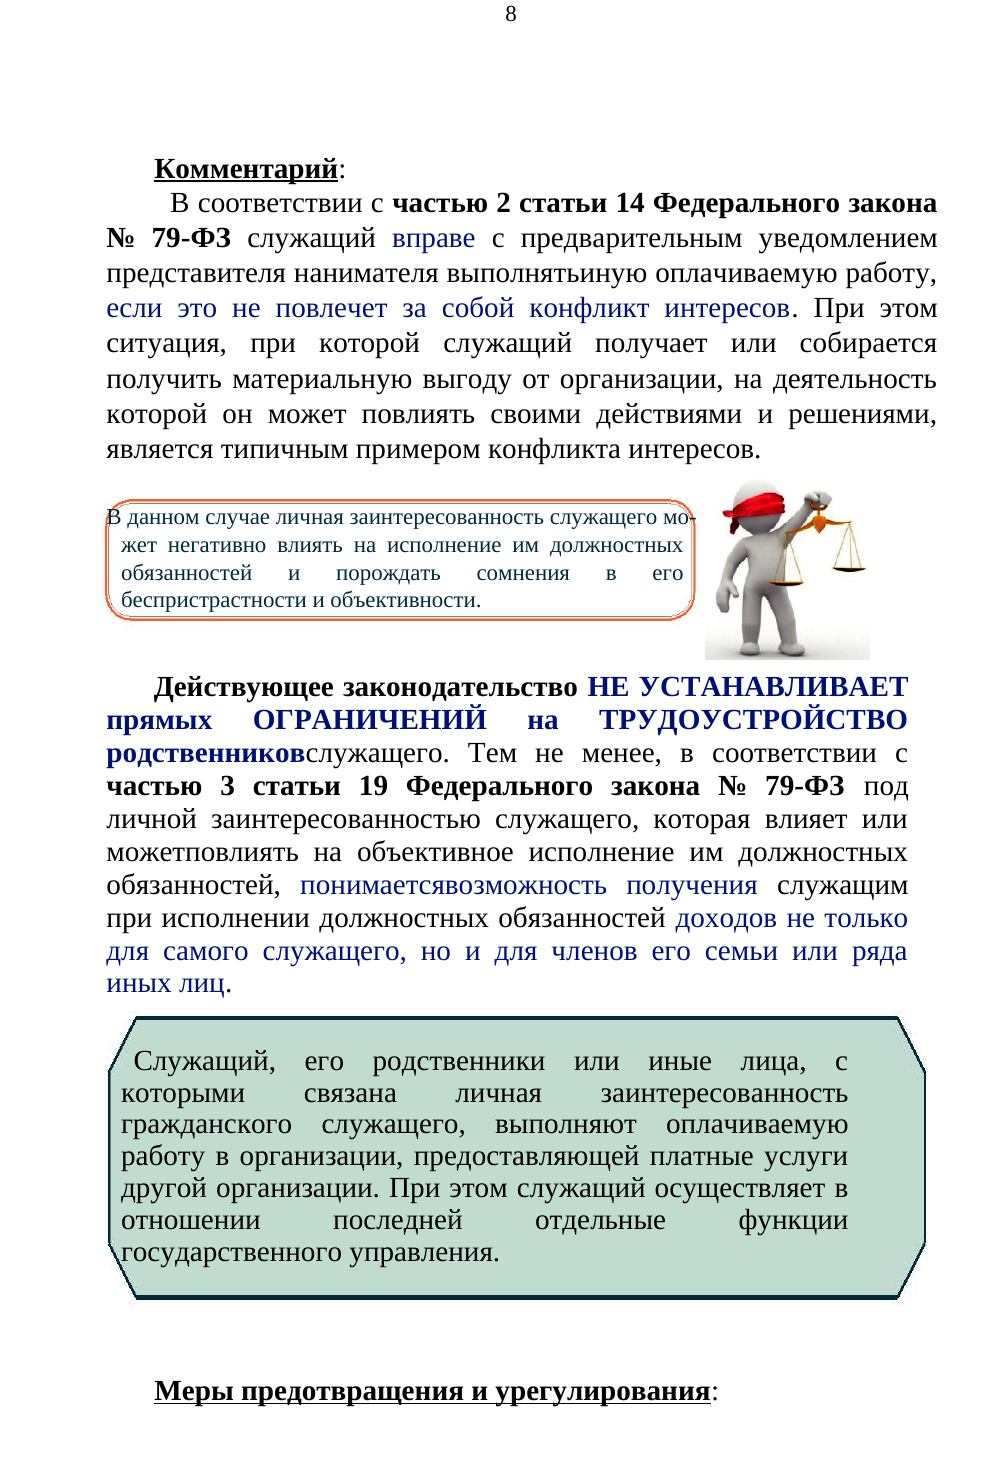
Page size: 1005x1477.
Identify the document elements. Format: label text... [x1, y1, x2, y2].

picture [393, 513, 403, 522]
picture [304, 513, 310, 522]
picture [562, 513, 567, 522]
picture [243, 513, 249, 522]
text Действующее законодательство НЕ УСТАНАВЛИВАЕТ прямых ОГРАНИЧЕНИЙ на ТРУДОУСТРОЙСТВО родственниковслужащего. Тем не менее, в соответствии с частью 3 статьи 19 Федерального закона № 79-ФЗ под личной заинтересованностью служащего, которая влияет или можетповлиять на объективное исполнение им должностных обязанностей, понимаетсявозможность получения служащим при исполнении должностных обязанностей доходов не только для самого служащего, но и для членов его семьи или ряда иных лиц. [106, 670, 908, 999]
picture [217, 513, 222, 522]
text Комментарий: [154, 151, 916, 185]
picture [101, 475, 871, 660]
text В данном случае личная заинтересованность служащего мо- [106, 503, 916, 529]
picture [104, 1010, 929, 1306]
text Служащий, его родственники или иные лица, с которыми связана личная заинтересованность гражданского служащего, выполняют оплачиваемую работу в организации, предоставляющей платные услуги другой организации. При этом служащий осуществляет в отношении последней отдельные функции государственного управления. [121, 1045, 849, 1268]
text жет негативно влиять на исполнение им должностных обязанностей и порождать сомнения в его беспристрастности и объективности. [121, 531, 684, 613]
picture [277, 513, 283, 522]
picture [129, 513, 134, 522]
text Меры предотвращения и урегулирования: [154, 1373, 916, 1407]
picture [578, 513, 587, 521]
text В соответствии с частью 2 статьи 14 Федерального закона № 79-ФЗ служащий вправе с предварительным уведомлением представителя нанимателя выполнятьиную оплачиваемую работу, если это не повлечет за собой конфликт интересов. При этом ситуация, при которой служащий получает или собирается получить материальную выгоду от организации, на деятельность которой он может повлиять своими действиями и решениями, является типичным примером конфликта интересов. [106, 185, 938, 465]
